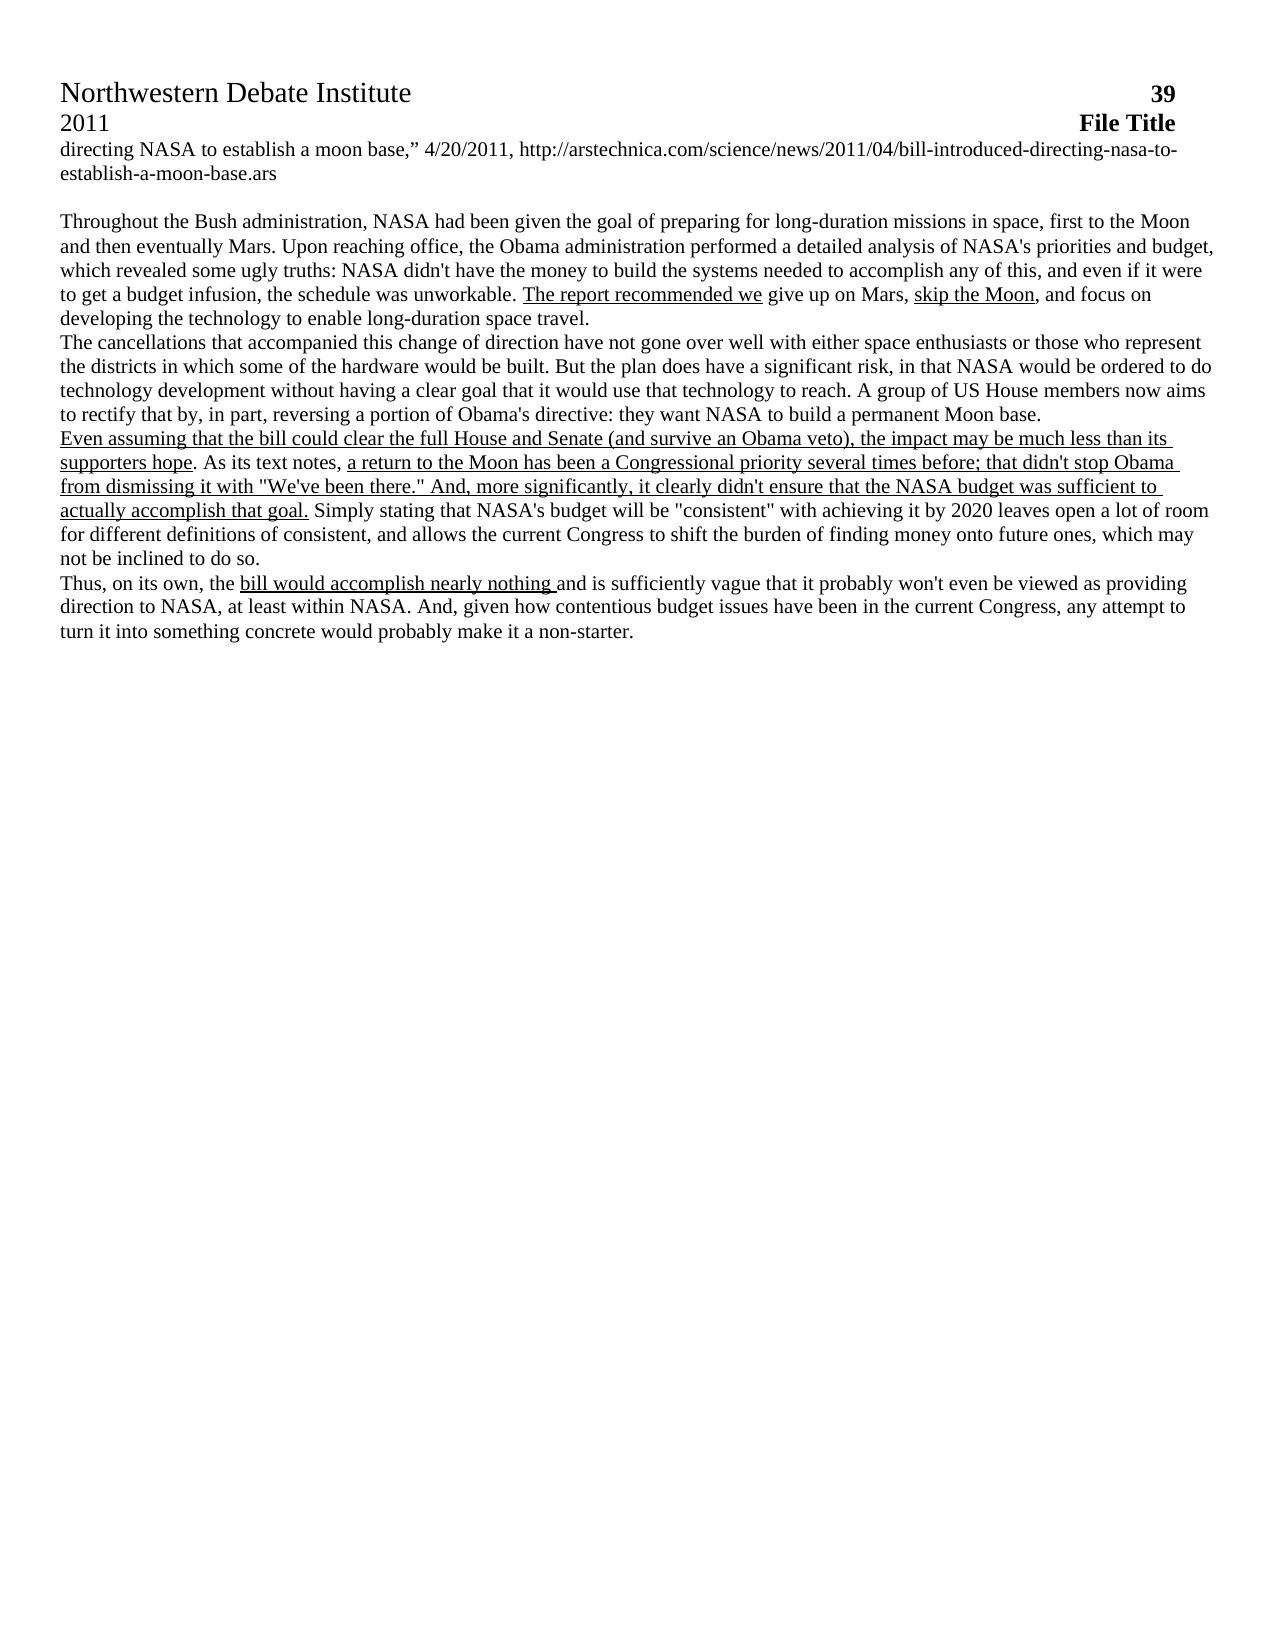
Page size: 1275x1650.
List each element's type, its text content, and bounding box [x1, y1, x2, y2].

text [60, 137, 1215, 185]
text Thus, on its own, the bill would accomplish nearly nothing and is sufficiently vague that it probably won't even be viewed as providing direction to NASA, at least within NASA. And, given how contentious budget issues have been in the current Congress, any attempt to turn it into something concrete would probably make it a non-starter. [60, 570, 1215, 643]
text Throughout the Bush administration, NASA had been given the goal of preparing for long-duration missions in space, first to the Moon and then eventually Mars. Upon reaching office, the Obama administration performed a detailed analysis of NASA's priorities and budget, which revealed some ugly truths: NASA didn't have the money to build the systems needed to accomplish any of this, and even if it were to get a budget infusion, the schedule was unworkable. The report recommended we give up on Mars, skip the Moon, and focus on developing the technology to enable long-duration space travel. [60, 209, 1215, 330]
text The cancellations that accompanied this change of direction have not gone over well with either space enthusiasts or those who represent the districts in which some of the hardware would be built. But the plan does have a significant risk, in that NASA would be ordered to do technology development without having a clear goal that it would use that technology to reach. A group of US House members now aims to rectify that by, in part, reversing a portion of Obama's directive: they want NASA to build a permanent Moon base. [60, 330, 1215, 426]
text Even assuming that the bill could clear the full House and Senate (and survive an Obama veto), the impact may be much less than its supporters hope. As its text notes, a return to the Moon has been a Congressional priority several times before; that didn't stop Obama from dismissing it with "We've been there." And, more significantly, it clearly didn't ensure that the NASA budget was sufficient to actually accomplish that goal. Simply stating that NASA's budget will be "consistent" with achieving it by 2020 leaves open a lot of room for different definitions of consistent, and allows the current Congress to shift the burden of finding money onto future ones, which may not be inclined to do so. [60, 426, 1215, 570]
